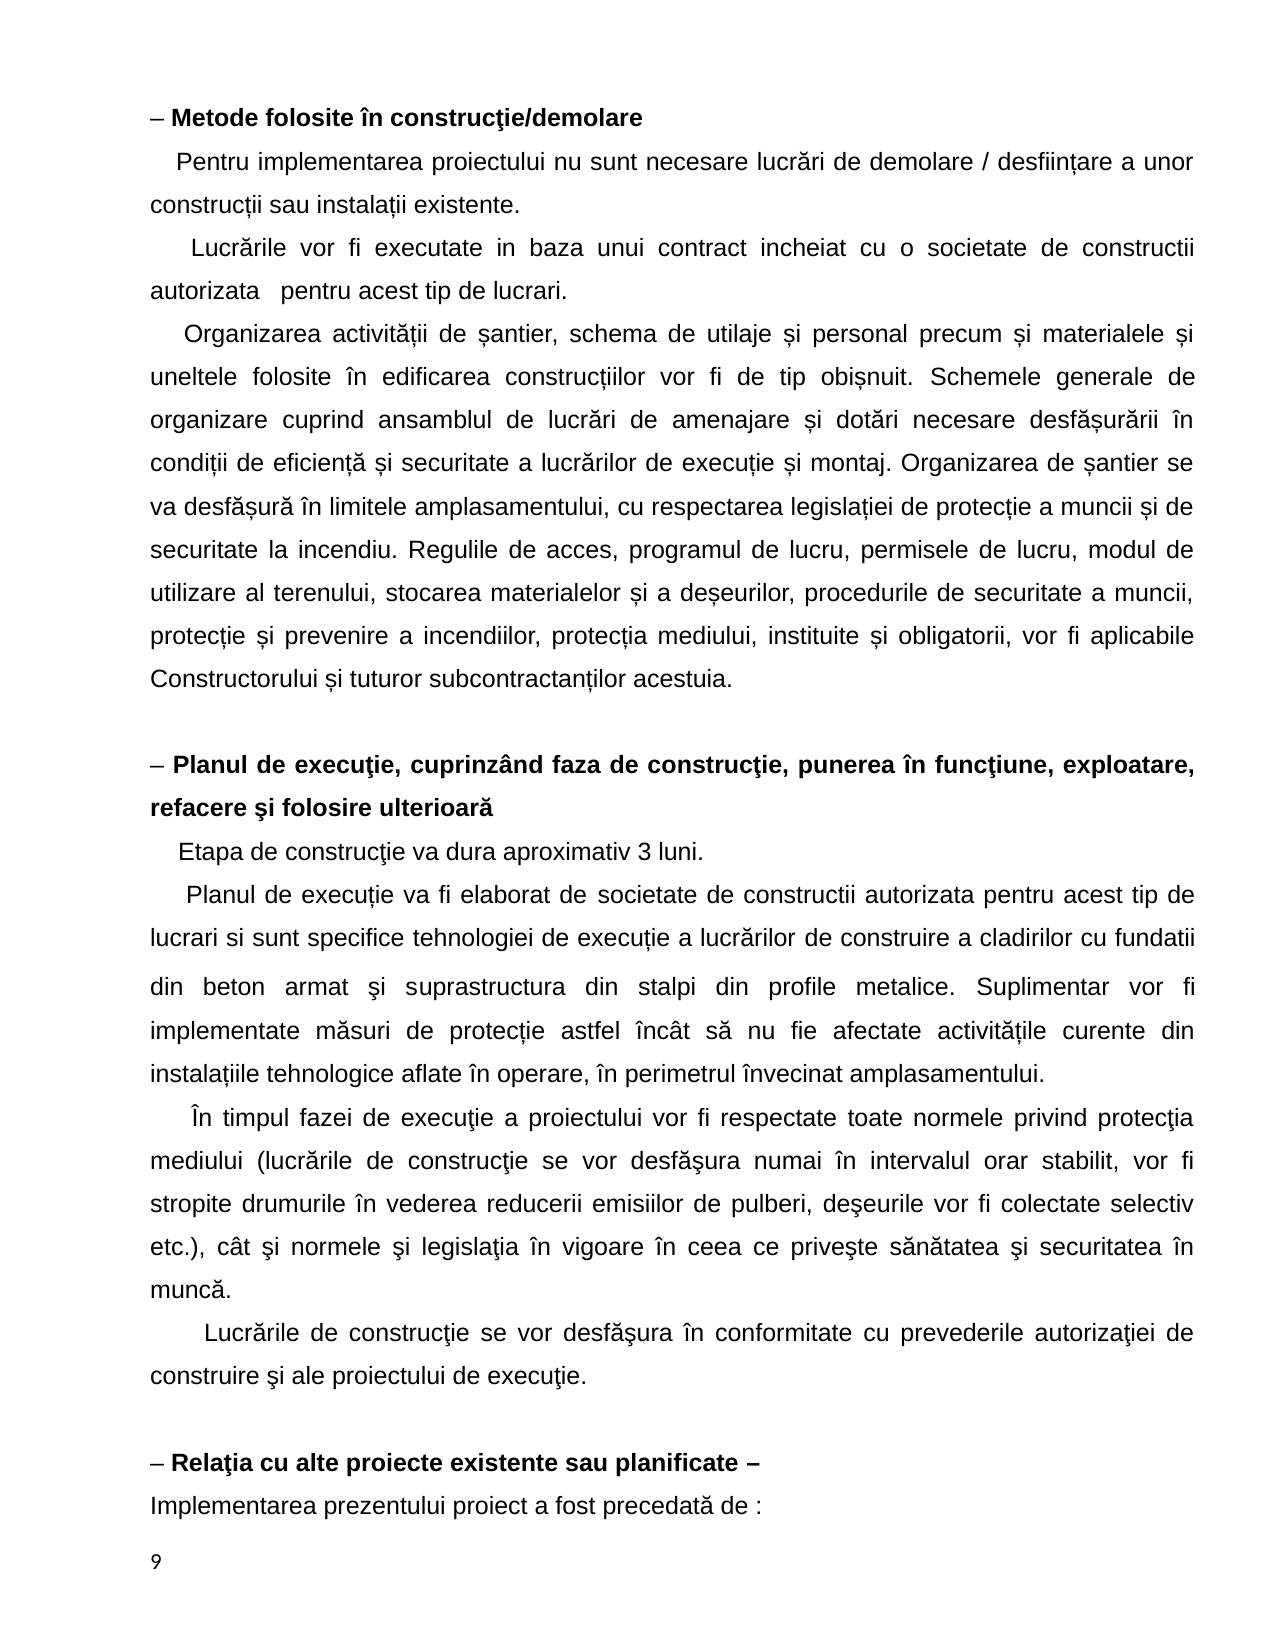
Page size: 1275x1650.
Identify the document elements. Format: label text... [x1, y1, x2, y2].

text Etapa de construcţie va dura aproximativ 3 luni. [150, 837, 1196, 865]
text Implementarea prezentului proiect a fost precedată de : [150, 1491, 1196, 1519]
text Organizarea activității de șantier, schema de utilaje și personal precum și materialele și uneltele folosite în edificarea construcțiilor vor fi de tip obișnuit. Schemele generale de organizare cuprind ansamblul de lucrări de amenajare și dotări necesare desfășurării în condiții de eficiență și securitate a lucrărilor de execuție și montaj. Organizarea de șantier se va desfășură în limitele amplasamentului, cu respectarea legislației de protecție a muncii și de securitate la incendiu. Regulile de acces, programul de lucru, permisele de lucru, modul de utilizare al terenului, stocarea materialelor și a deșeurilor, procedurile de securitate a muncii, protecție și prevenire a incendiilor, protecția mediului, instituite și obligatorii, vor fi aplicabile Constructorului și tuturor subcontractanților acestuia. [150, 319, 1196, 693]
text – Metode folosite în construcţie/demolare [150, 103, 1196, 132]
text În timpul fazei de execuţie a proiectului vor fi respectate toate normele privind protecţia mediului (lucrările de construcţie se vor desfăşura numai în intervalul orar stabilit, vor fi stropite drumurile în vederea reducerii emisiilor de pulberi, deşeurile vor fi colectate selectiv etc.), cât şi normele şi legislaţia în vigoare în ceea ce priveşte sănătatea şi securitatea în muncă. [150, 1102, 1196, 1304]
text – Planul de execuţie, cuprinzând faza de construcţie, punerea în funcţiune, exploatare, refacere şi folosire ulterioară [150, 750, 1196, 822]
text Lucrările vor fi executate in baza unui contract incheiat cu o societate de constructii autorizata pentru acest tip de lucrari. [150, 233, 1196, 305]
text Pentru implementarea proiectului nu sunt necesare lucrări de demolare / desființare a unor construcții sau instalații existente. [150, 147, 1196, 218]
text Planul de execuție va fi elaborat de societate de constructii autorizata pentru acest tip de lucrari si sunt specifice tehnologiei de execuție a lucrărilor de construire a cladirilor cu fundatii din beton armat şi suprastructura din stalpi din profile metalice. Suplimentar vor fi implementate măsuri de protecție astfel încât să nu fie afectate activitățile curente din instalațiile tehnologice aflate în operare, în perimetrul învecinat amplasamentului. [150, 880, 1196, 1088]
text Lucrările de construcţie se vor desfăşura în conformitate cu prevederile autorizaţiei de construire şi ale proiectului de execuţie. [150, 1318, 1196, 1390]
text – Relaţia cu alte proiecte existente sau planificate – [150, 1447, 1196, 1476]
